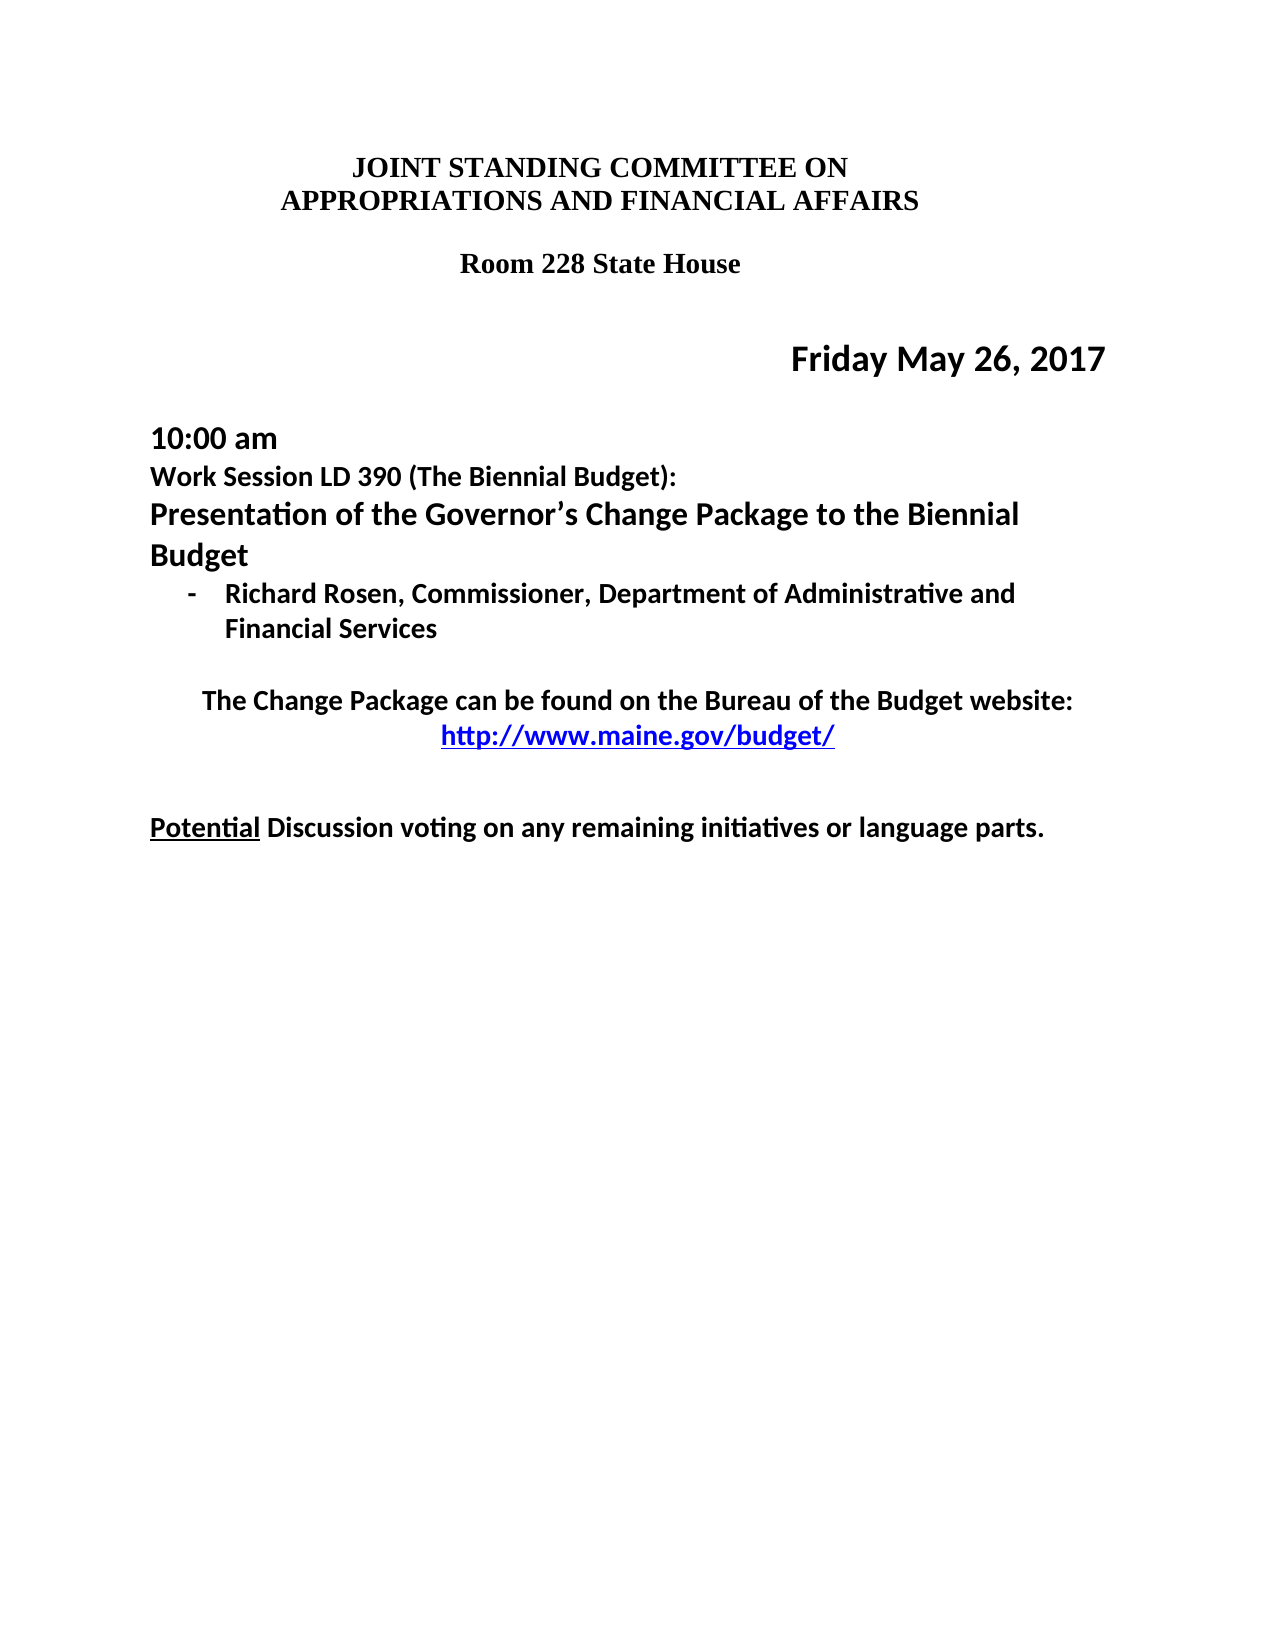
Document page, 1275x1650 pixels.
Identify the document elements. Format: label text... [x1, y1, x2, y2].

text Friday May 26, 2017 [150, 335, 1125, 381]
text Potential Discussion voting on any remaining initiatives or language parts. [150, 809, 1125, 844]
text JOINT STANDING COMMITTEE ON [150, 150, 1050, 183]
text APPROPRIATIONS AND FINANCIAL AFFAIRS [150, 183, 1050, 217]
list Richard Rosen, Commissioner, Department of Administrative and Financial Services [187, 575, 1125, 646]
text 10:00 am [150, 417, 1125, 458]
text Work Session LD 390 (The Biennial Budget): [150, 458, 1125, 493]
text The Change Package can be found on the Bureau of the Budget website: http://www.maine.gov/budget/ [150, 682, 1125, 753]
text Presentation of the Governor’s Change Package to the Biennial Budget [150, 493, 1125, 575]
text Room 228 State House [150, 246, 1050, 279]
